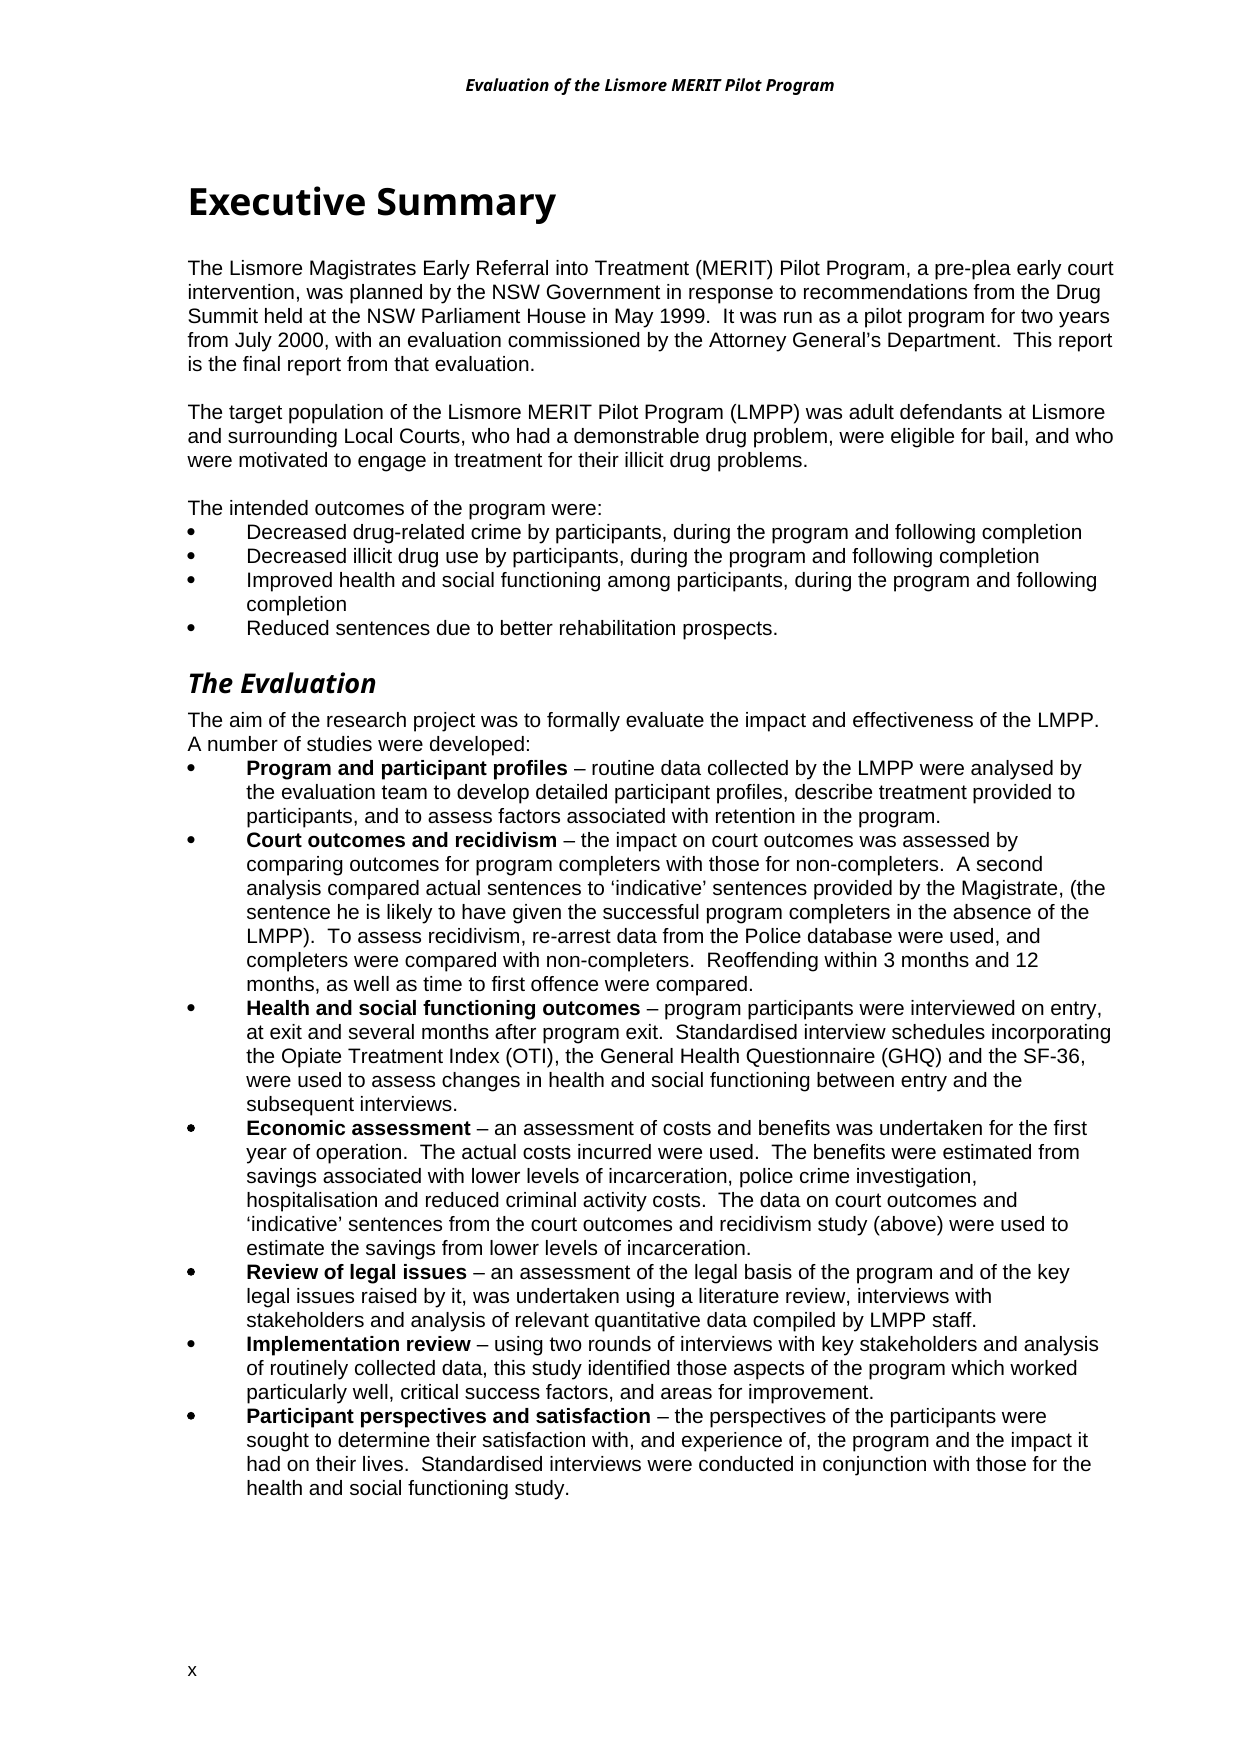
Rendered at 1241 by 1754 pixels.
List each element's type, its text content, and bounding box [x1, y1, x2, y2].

list Improved health and social functioning among participants, during the program and following completion [187, 568, 1114, 616]
list Implementation review – using two rounds of interviews with key stakeholders and analysis of routinely collected data, this study identified those aspects of the program which worked particularly well, critical success factors, and areas for improvement. [187, 1332, 1114, 1403]
list Decreased illicit drug use by participants, during the program and following completion [187, 544, 1114, 568]
text The target population of the Lismore MERIT Pilot Program (LMPP) was adult defendants at Lismore and surrounding Local Courts, who had a demonstrable drug problem, were eligible for bail, and who were motivated to engage in treatment for their illicit drug problems. [187, 400, 1114, 472]
list Review of legal issues – an assessment of the legal basis of the program and of the key legal issues raised by it, was undertaken using a literature review, interviews with stakeholders and analysis of relevant quantitative data compiled by LMPP staff. [187, 1259, 1114, 1332]
list Health and social functioning outcomes – program participants were interviewed on entry, at exit and several months after program exit. Standardised interview schedules incorporating the Opiate Treatment Index (OTI), the General Health Questionnaire (GHQ) and the SF-36, were used to assess changes in health and social functioning between entry and the subsequent interviews. [187, 996, 1114, 1116]
list Court outcomes and recidivism – the impact on court outcomes was assessed by comparing outcomes for program completers with those for non-completers. A second analysis compared actual sentences to ‘indicative’ sentences provided by the Magistrate, (the sentence he is likely to have given the successful program completers in the absence of the LMPP). To assess recidivism, re-arrest data from the Police database were used, and completers were compared with non-completers. Reoffending within 3 months and 12 months, as well as time to first offence were compared. [187, 828, 1114, 996]
text The intended outcomes of the program were: [187, 496, 1114, 520]
text The aim of the research project was to formally evaluate the impact and effectiveness of the LMPP. A number of studies were developed: [187, 708, 1114, 756]
text The Lismore Magistrates Early Referral into Treatment (MERIT) Pilot Program, a pre-plea early court intervention, was planned by the NSW Government in response to recommendations from the Drug Summit held at the NSW Parliament House in May 1999. It was run as a pilot program for two years from July 2000, with an evaluation commissioned by the Attorney General’s Department. This report is the final report from that evaluation. [187, 256, 1114, 376]
list Economic assessment – an assessment of costs and benefits was undertaken for the first year of operation. The actual costs incurred were used. The benefits were estimated from savings associated with lower levels of incarceration, police crime investigation, hospitalisation and reduced criminal activity costs. The data on court outcomes and ‘indicative’ sentences from the court outcomes and recidivism study (above) were used to estimate the savings from lower levels of incarceration. [187, 1116, 1114, 1259]
list Program and participant profiles – routine data collected by the LMPP were analysed by the evaluation team to develop detailed participant profiles, describe treatment provided to participants, and to assess factors associated with retention in the program. [187, 756, 1114, 828]
list Decreased drug-related crime by participants, during the program and following completion [187, 520, 1114, 544]
subtitle Executive Summary [187, 175, 1114, 226]
list Reduced sentences due to better rehabilitation prospects. [187, 616, 1114, 640]
subtitle The Evaluation [187, 665, 1114, 702]
list Participant perspectives and satisfaction – the perspectives of the participants were sought to determine their satisfaction with, and experience of, the program and the impact it had on their lives. Standardised interviews were conducted in conjunction with those for the health and social functioning study. [187, 1403, 1114, 1499]
